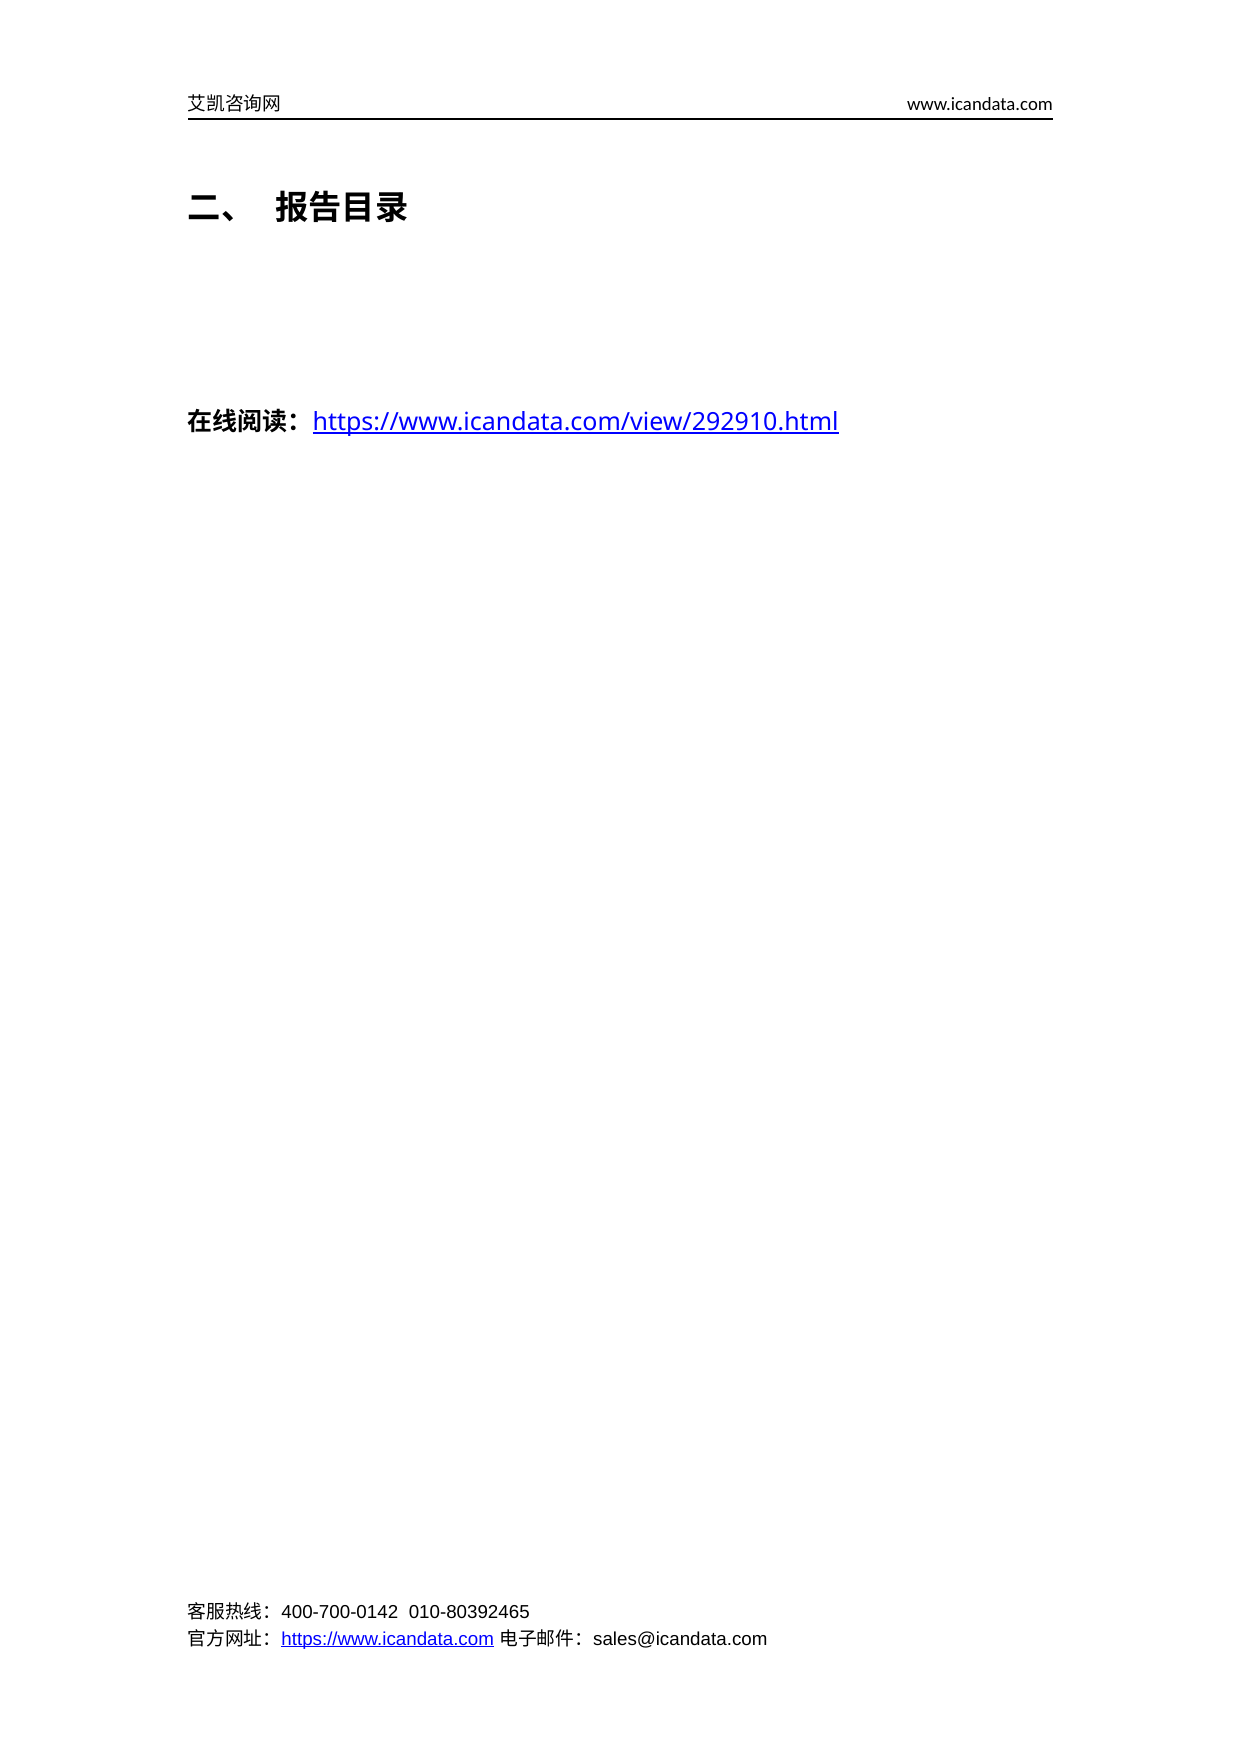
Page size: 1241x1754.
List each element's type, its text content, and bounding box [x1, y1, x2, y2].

subtitle 报告目录 [187, 172, 1053, 237]
text 在线阅读：https://www.icandata.com/view/292910.html [187, 387, 1053, 452]
